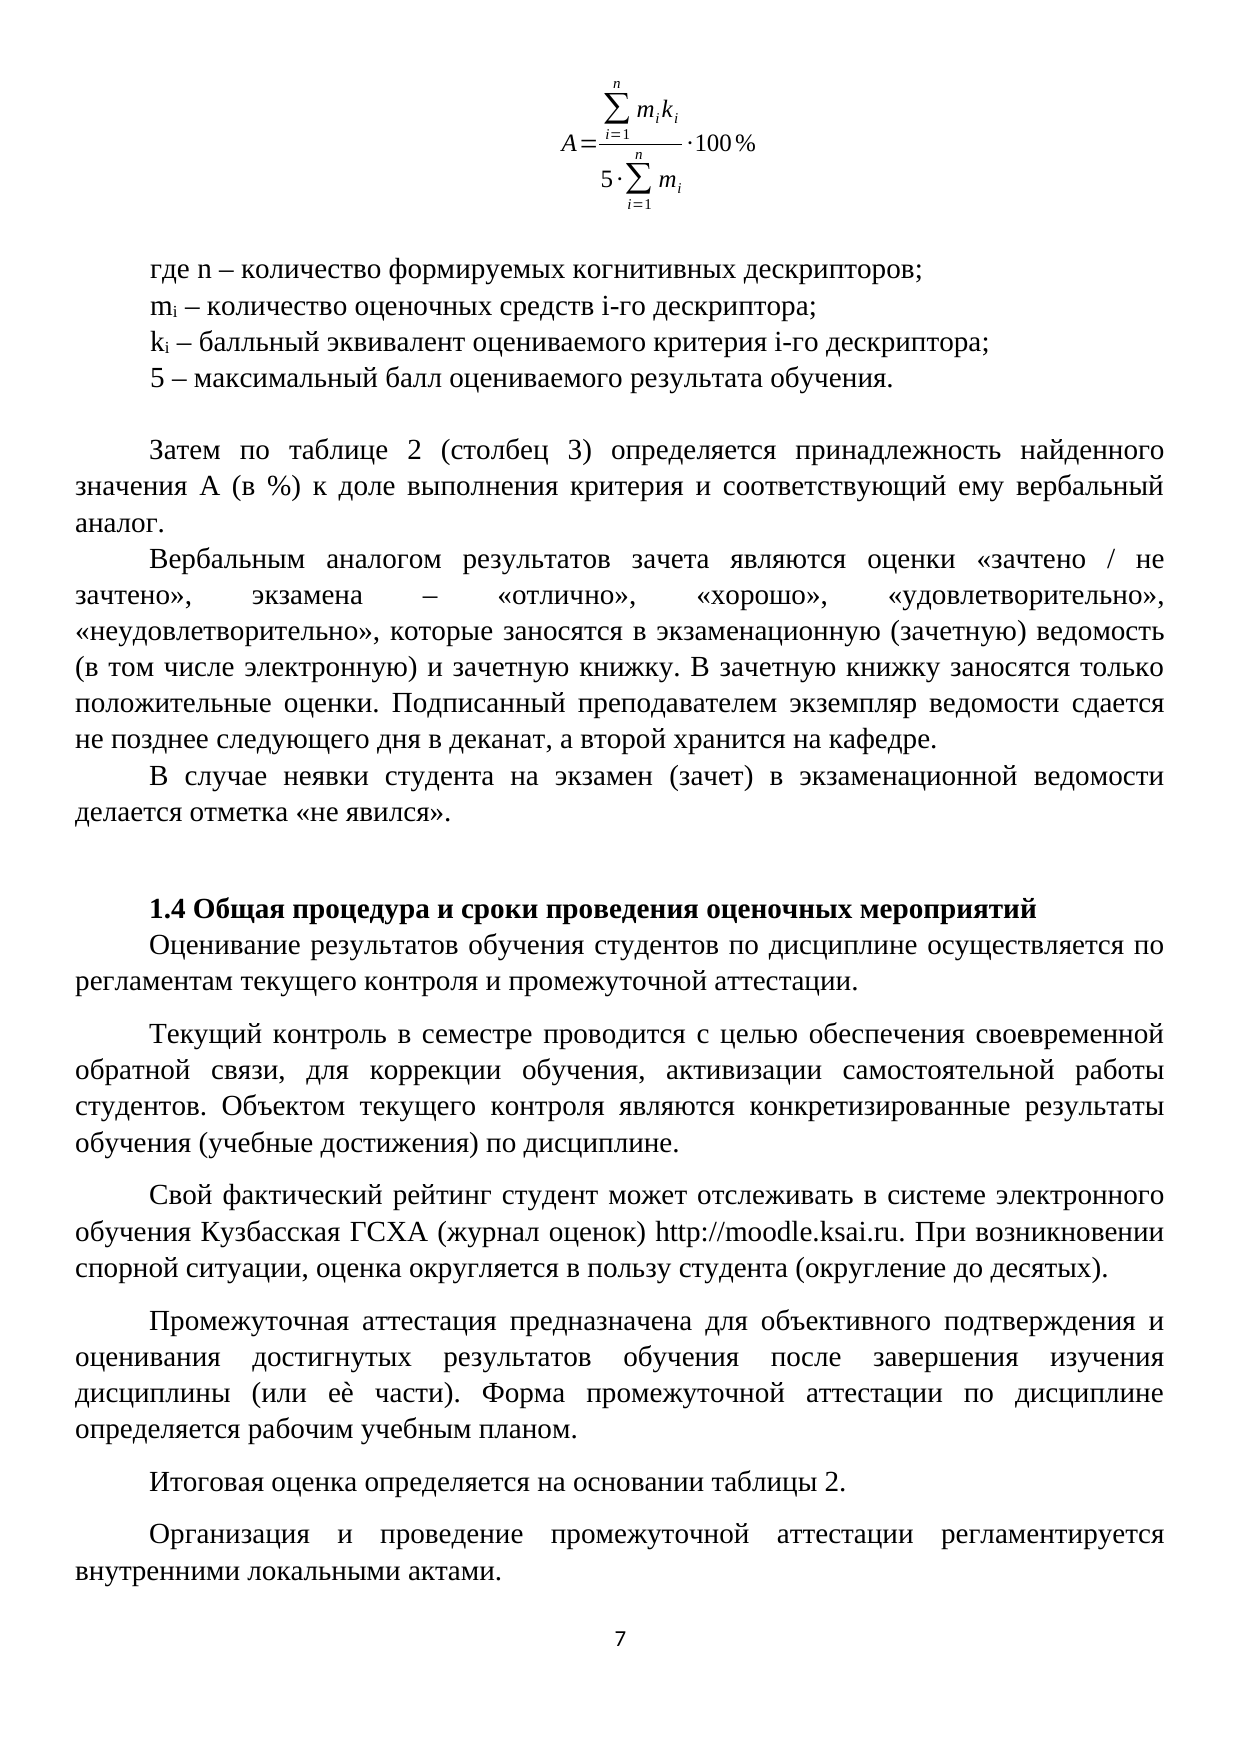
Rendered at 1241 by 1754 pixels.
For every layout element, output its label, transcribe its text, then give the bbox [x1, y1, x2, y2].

text Текущий контроль в семестре проводится с целью обеспечения своевременной обратной связи, для коррекции обучения, активизации самостоятельной работы студентов. Объектом текущего контроля являются конкретизированные результаты обучения (учебные достижения) по дисциплине. [75, 1016, 1165, 1158]
text Вербальным аналогом результатов зачета являются оценки «зачтено / не зачтено», экзамена – «отлично», «хорошо», «удовлетворительно», «неудовлетворительно», которые заносятся в экзаменационную (зачетную) ведомость (в том числе электронную) и зачетную книжку. В зачетную книжку заносятся только положительные оценки. Подписанный преподавателем экземпляр ведомости сдается не позднее следующего дня в деканат, а второй хранится на кафедре. [75, 541, 1165, 755]
text В случае неявки студента на экзамен (зачет) в экзаменационной ведомости делается отметка «не явился». [75, 758, 1165, 827]
text ki – балльный эквивалент оцениваемого критерия i-го дескриптора; [150, 324, 1165, 357]
text 5 – максимальный балл оцениваемого результата обучения. [150, 360, 1165, 394]
text где n – количество формируемых когнитивных дескрипторов; [150, 252, 1165, 285]
text Промежуточная аттестация предназначена для объективного подтверждения и оценивания достигнутых результатов обучения после завершения изучения дисциплины (или еѐ части). Форма промежуточной аттестации по дисциплине определяется рабочим учебным планом. [75, 1303, 1165, 1444]
text Итоговая оценка определяется на основании таблицы 2. [75, 1464, 1165, 1497]
text Оценивание результатов обучения студентов по дисциплине осуществляется по регламентам текущего контроля и промежуточной аттестации. [75, 927, 1165, 997]
text mi – количество оценочных средств i-го дескриптора; [150, 288, 1165, 321]
text Свой фактический рейтинг студент может отслеживать в системе электронного обучения Кузбасская ГСХА (журнал оценок) http://moodle.ksai.ru. При возникновении спорной ситуации, оценка округляется в пользу студента (округление до десятых). [75, 1177, 1165, 1283]
text Организация и проведение промежуточной аттестации регламентируется внутренними локальными актами. [75, 1517, 1165, 1586]
text Затем по таблице 2 (столбец 3) определяется принадлежность найденного значения А (в %) к доле выполнения критерия и соответствующий ему вербальный аналог. [75, 432, 1165, 538]
subtitle 1.4 Общая процедура и сроки проведения оценочных мероприятий [149, 891, 1165, 925]
